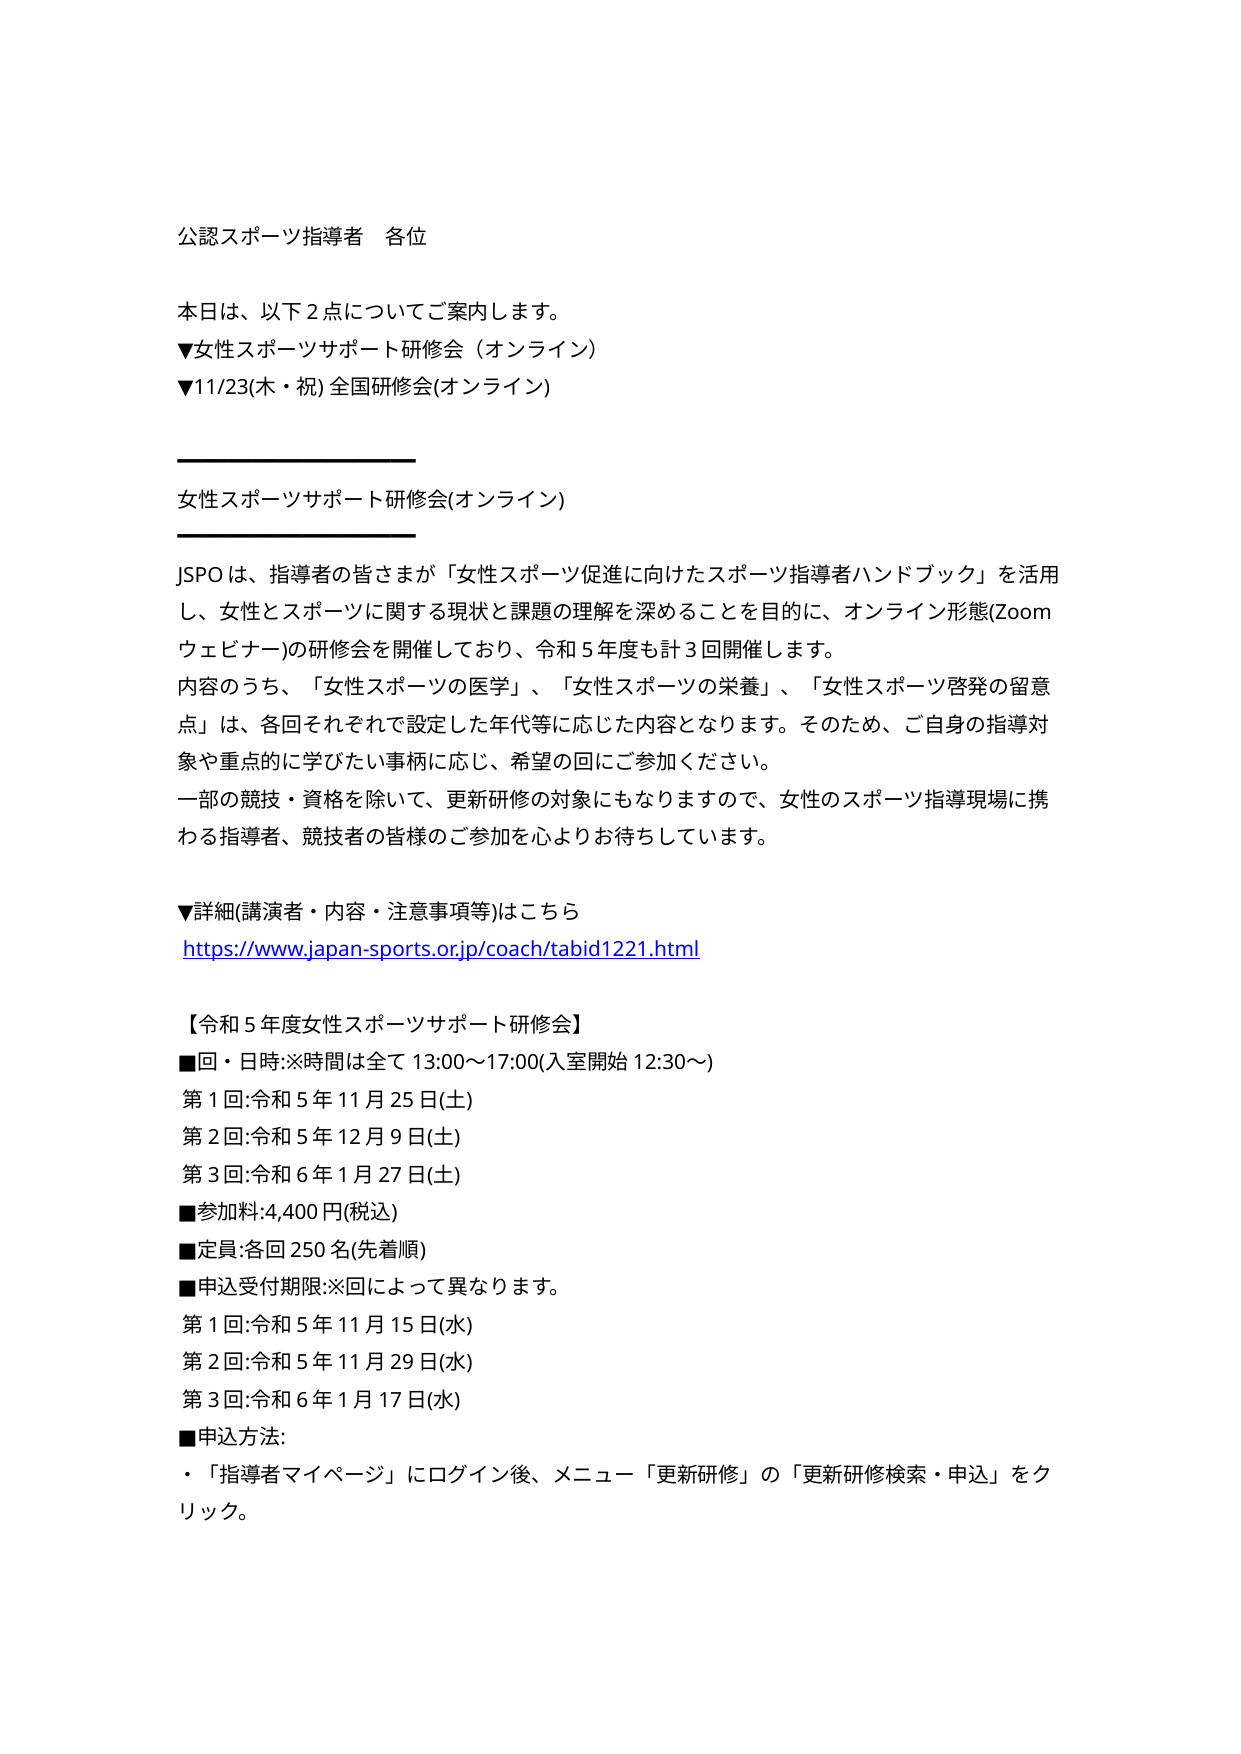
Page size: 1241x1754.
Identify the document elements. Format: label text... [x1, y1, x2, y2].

text 第2回:令和5年11月29日(水) [177, 1342, 1063, 1379]
text ━━━━━━━━━━━━━━━━━━━ [177, 442, 1063, 479]
text ━━━━━━━━━━━━━━━━━━━ [177, 517, 1063, 554]
text 本日は、以下2点についてご案内します。 [177, 292, 1063, 329]
text 第3回:令和6年1月27日(土) [177, 1154, 1063, 1192]
text 【令和5年度女性スポーツサポート研修会】 [177, 1004, 1063, 1042]
text JSPOは、指導者の皆さまが「女性スポーツ促進に向けたスポーツ指導者ハンドブック」を活用し、女性とスポーツに関する現状と課題の理解を深めることを目的に、オンライン形態(Zoomウェビナー)の研修会を開催しており、令和5年度も計3回開催します。 [177, 554, 1063, 667]
text ■参加料:4,400円(税込) [177, 1192, 1063, 1229]
text 第3回:令和6年1月17日(水) [177, 1379, 1063, 1417]
text ■定員:各回250名(先着順) [177, 1229, 1063, 1267]
text 公認スポーツ指導者 各位 [177, 217, 1063, 254]
text ■回・日時:※時間は全て13:00〜17:00(入室開始12:30〜) [177, 1042, 1063, 1079]
text 第1回:令和5年11月15日(水) [177, 1304, 1063, 1342]
text ・「指導者マイページ」にログイン後、メニュー「更新研修」の「更新研修検索・申込」をクリック。 [177, 1454, 1063, 1529]
text ▼女性スポーツサポート研修会（オンライン） [177, 329, 1063, 367]
text 女性スポーツサポート研修会(オンライン) [177, 479, 1063, 517]
text https://www.japan-sports.or.jp/coach/tabid1221.html [177, 929, 1063, 967]
text 内容のうち、「女性スポーツの医学」、「女性スポーツの栄養」、「女性スポーツ啓発の留意点」は、各回それぞれで設定した年代等に応じた内容となります。そのため、ご自身の指導対象や重点的に学びたい事柄に応じ、希望の回にご参加ください。 [177, 667, 1063, 779]
text ■申込方法: [177, 1417, 1063, 1454]
text ■申込受付期限:※回によって異なります。 [177, 1267, 1063, 1304]
text 一部の競技・資格を除いて、更新研修の対象にもなりますので、女性のスポーツ指導現場に携わる指導者、競技者の皆様のご参加を心よりお待ちしています。 [177, 779, 1063, 854]
text ▼詳細(講演者・内容・注意事項等)はこちら [177, 892, 1063, 929]
text 第2回:令和5年12月9日(土) [177, 1117, 1063, 1154]
text ▼11/23(木・祝) 全国研修会(オンライン) [177, 367, 1063, 404]
text 第1回:令和5年11月25日(土) [177, 1079, 1063, 1117]
